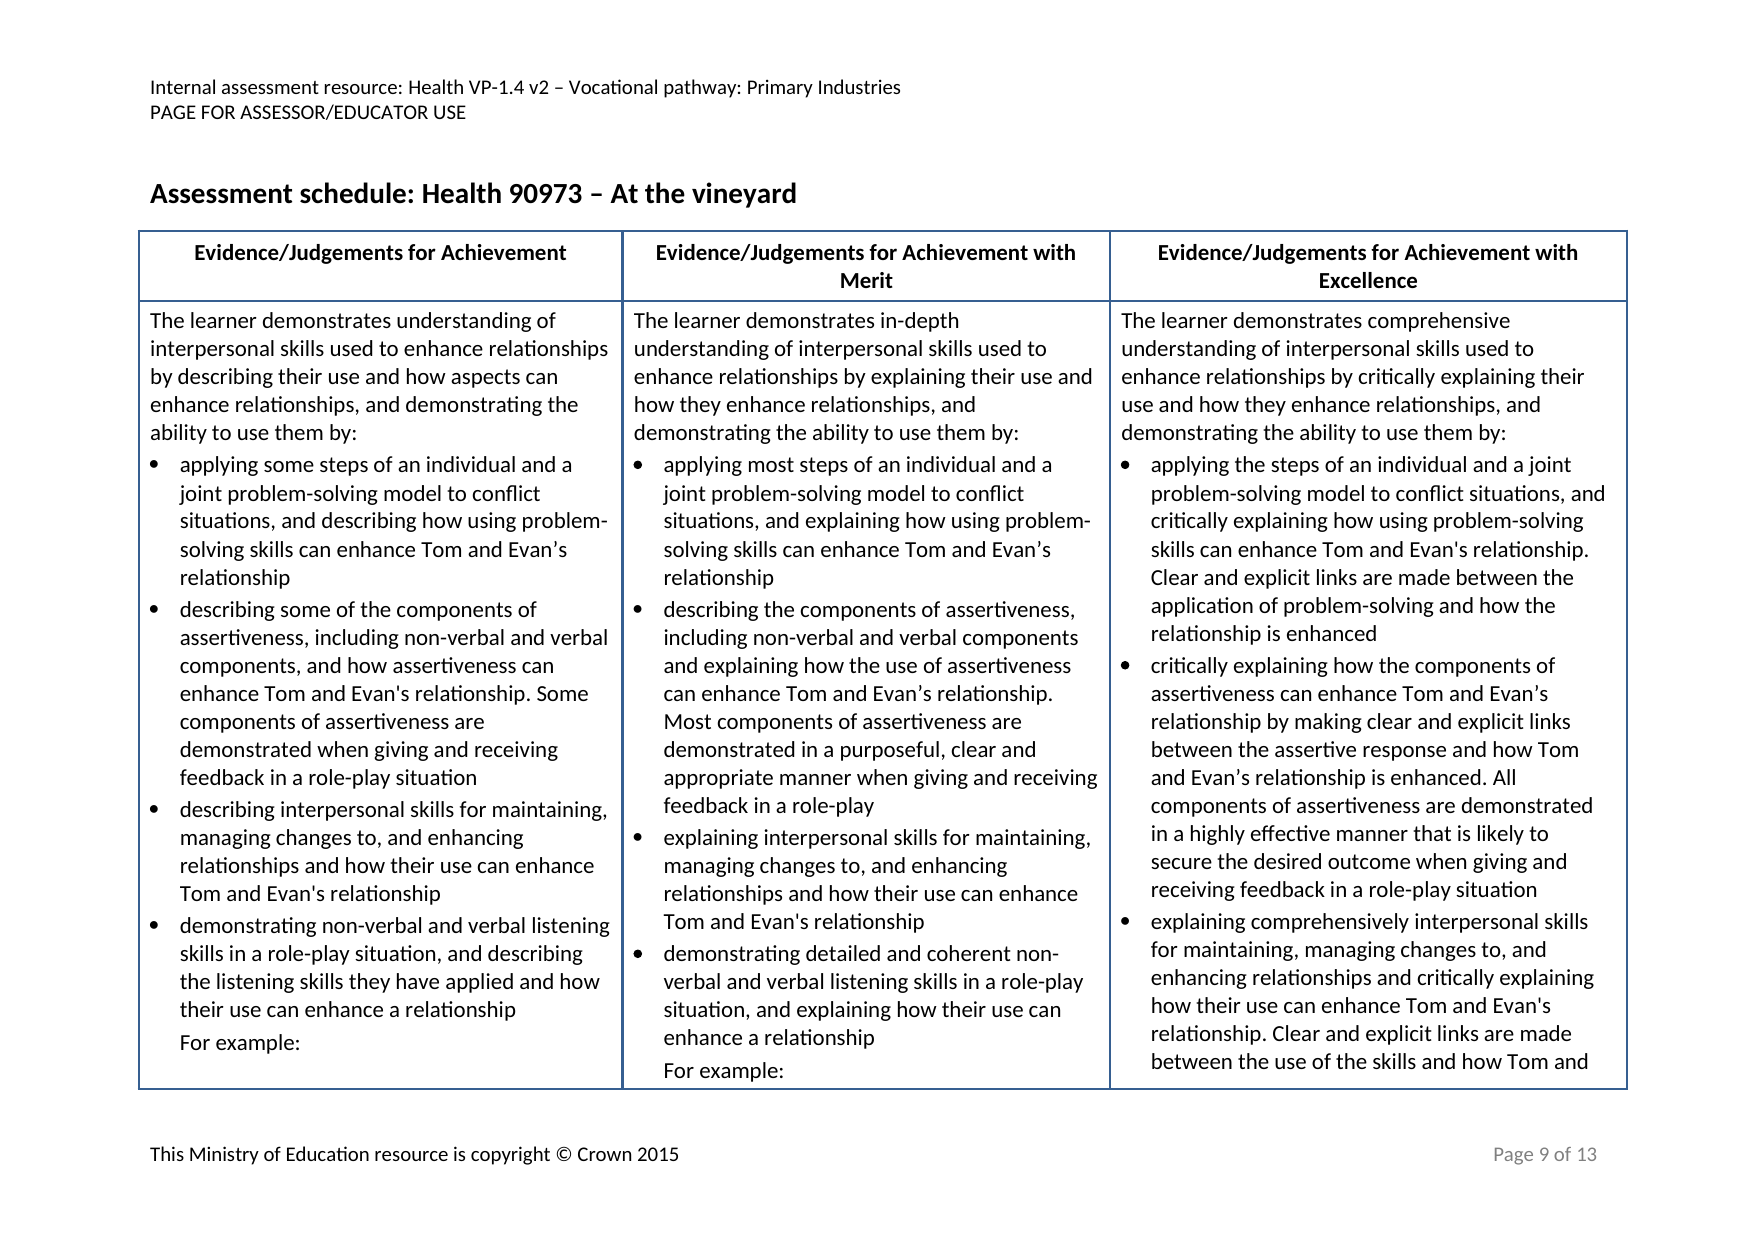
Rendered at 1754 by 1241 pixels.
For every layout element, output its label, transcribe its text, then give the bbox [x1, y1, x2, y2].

subtitle Assessment schedule: – [150, 175, 1604, 211]
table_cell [624, 302, 1109, 1088]
table_header Evidence/Judgements for Achievement [140, 232, 621, 300]
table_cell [140, 302, 621, 1088]
table_header Evidence/Judgements for Achievement with Excellence [1111, 232, 1626, 300]
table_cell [1111, 302, 1626, 1088]
table_header Evidence/Judgements for Achievement with Merit [624, 232, 1109, 300]
